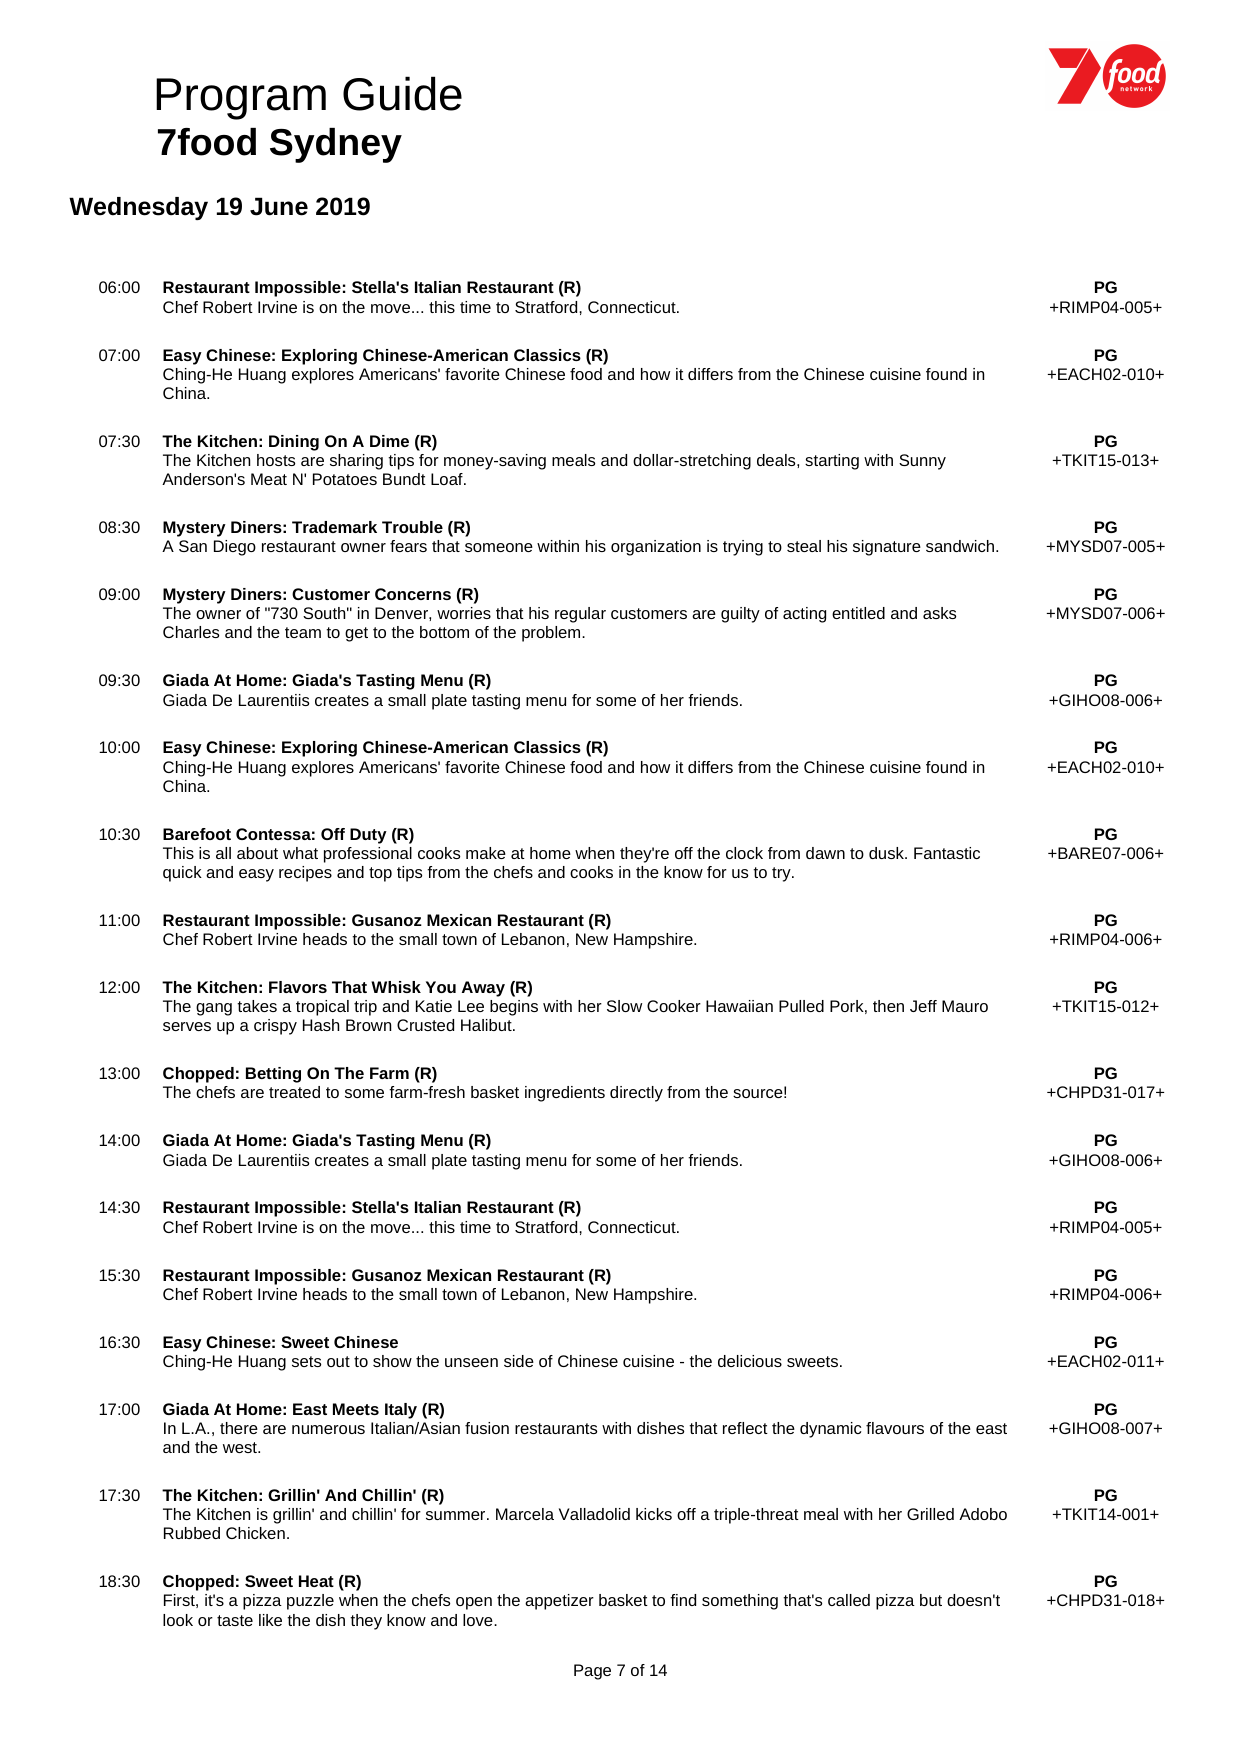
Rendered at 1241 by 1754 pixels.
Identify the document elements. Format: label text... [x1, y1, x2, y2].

table_header PG +EACH02-011+ [1022, 1333, 1189, 1371]
table_header Giada At Home: Giada's Tasting Menu (R) Giada De Laurentiis creates a small plate tasting menu for some of her friends. [151, 1131, 1022, 1169]
table_header Easy Chinese: Sweet Chinese Ching-He Huang sets out to show the unseen side of Chinese cuisine - the delicious sweets. [151, 1333, 1022, 1371]
table_header Mystery Diners: Trademark Trouble (R) A San Diego restaurant owner fears that someone within his organization is trying to steal his signature sandwich. [151, 518, 1022, 556]
table_header PG +CHPD31-017+ [1022, 1064, 1189, 1102]
table_header Restaurant Impossible: Stella's Italian Restaurant (R) Chef Robert Irvine is on the move... this time to Stratford, Connecticut. [151, 1198, 1022, 1237]
table_header Giada At Home: Giada's Tasting Menu (R) Giada De Laurentiis creates a small plate tasting menu for some of her friends. [151, 671, 1022, 709]
picture [1044, 41, 1170, 111]
table_header PG +TKIT15-012+ [1022, 978, 1189, 1035]
table_header Restaurant Impossible: Stella's Italian Restaurant (R) Chef Robert Irvine is on the move... this time to Stratford, Connecticut. [151, 278, 1022, 317]
table_header PG +EACH02-010+ [1022, 738, 1189, 796]
table_header PG +RIMP04-005+ [1022, 278, 1189, 317]
table_header PG +GIHO08-006+ [1022, 1131, 1189, 1169]
table_header 18:30 [51, 1572, 151, 1629]
table_header 16:30 [51, 1333, 151, 1371]
table_header PG +MYSD07-005+ [1022, 518, 1189, 556]
table_header The Kitchen: Flavors That Whisk You Away (R) The gang takes a tropical trip and Katie Lee begins with her Slow Cooker Hawaiian Pulled Pork, then Jeff Mauro serves up a crispy Hash Brown Crusted Halibut. [151, 978, 1022, 1035]
table_header 07:00 [51, 345, 151, 403]
table_header 15:30 [51, 1265, 151, 1304]
table_header 11:00 [51, 911, 151, 949]
table_header PG +RIMP04-006+ [1022, 1265, 1189, 1304]
table_header Restaurant Impossible: Gusanoz Mexican Restaurant (R) Chef Robert Irvine heads to the small town of Lebanon, New Hampshire. [151, 911, 1022, 949]
table_header Giada At Home: East Meets Italy (R) In L.A., there are numerous Italian/Asian fusion restaurants with dishes that reflect the dynamic flavours of the east and the west. [151, 1400, 1022, 1457]
table_header The Kitchen: Dining On A Dime (R) The Kitchen hosts are sharing tips for money-saving meals and dollar-stretching deals, starting with Sunny Anderson's Meat N' Potatoes Bundt Loaf. [151, 432, 1022, 489]
table_header 17:30 [51, 1486, 151, 1543]
table_header PG +GIHO08-007+ [1022, 1400, 1189, 1457]
table_header 09:30 [51, 671, 151, 709]
table_header 12:00 [51, 978, 151, 1035]
table_header Mystery Diners: Customer Concerns (R) The owner of "730 South" in Denver, worries that his regular customers are guilty of acting entitled and asks Charles and the team to get to the bottom of the problem. [151, 585, 1022, 642]
text Wednesday 19 June 2019 [62, 192, 1178, 221]
table_header 06:00 [51, 278, 151, 317]
table_header Easy Chinese: Exploring Chinese-American Classics (R) Ching-He Huang explores Americans' favorite Chinese food and how it differs from the Chinese cuisine found in China. [151, 345, 1022, 403]
table_header PG +CHPD31-018+ [1022, 1572, 1189, 1629]
table_header PG +MYSD07-006+ [1022, 585, 1189, 642]
table_header 17:00 [51, 1400, 151, 1457]
table_header PG +TKIT14-001+ [1022, 1486, 1189, 1543]
table_header 14:00 [51, 1131, 151, 1169]
table_header PG +BARE07-006+ [1022, 825, 1189, 882]
table_header PG +RIMP04-005+ [1022, 1198, 1189, 1237]
table_header Restaurant Impossible: Gusanoz Mexican Restaurant (R) Chef Robert Irvine heads to the small town of Lebanon, New Hampshire. [151, 1265, 1022, 1304]
table_header PG +EACH02-010+ [1022, 345, 1189, 403]
table_header 14:30 [51, 1198, 151, 1237]
table_header Chopped: Sweet Heat (R) First, it's a pizza puzzle when the chefs open the appetizer basket to find something that's called pizza but doesn't look or taste like the dish they know and love. [151, 1572, 1022, 1629]
table_header 10:30 [51, 825, 151, 882]
table_header 09:00 [51, 585, 151, 642]
table_header PG +GIHO08-006+ [1022, 671, 1189, 709]
table_header 10:00 [51, 738, 151, 796]
table_header The Kitchen: Grillin' And Chillin' (R) The Kitchen is grillin' and chillin' for summer. Marcela Valladolid kicks off a triple-threat meal with her Grilled Adobo Rubbed Chicken. [151, 1486, 1022, 1543]
table_header Easy Chinese: Exploring Chinese-American Classics (R) Ching-He Huang explores Americans' favorite Chinese food and how it differs from the Chinese cuisine found in China. [151, 738, 1022, 796]
table_header PG +TKIT15-013+ [1022, 432, 1189, 489]
table_header 07:30 [51, 432, 151, 489]
table_header Chopped: Betting On The Farm (R) The chefs are treated to some farm-fresh basket ingredients directly from the source! [151, 1064, 1022, 1102]
table_header Barefoot Contessa: Off Duty (R) This is all about what professional cooks make at home when they're off the clock from dawn to dusk. Fantastic quick and easy recipes and top tips from the chefs and cooks in the know for us to try. [151, 825, 1022, 882]
table_header 13:00 [51, 1064, 151, 1102]
table_header 08:30 [51, 518, 151, 556]
table_header PG +RIMP04-006+ [1022, 911, 1189, 949]
